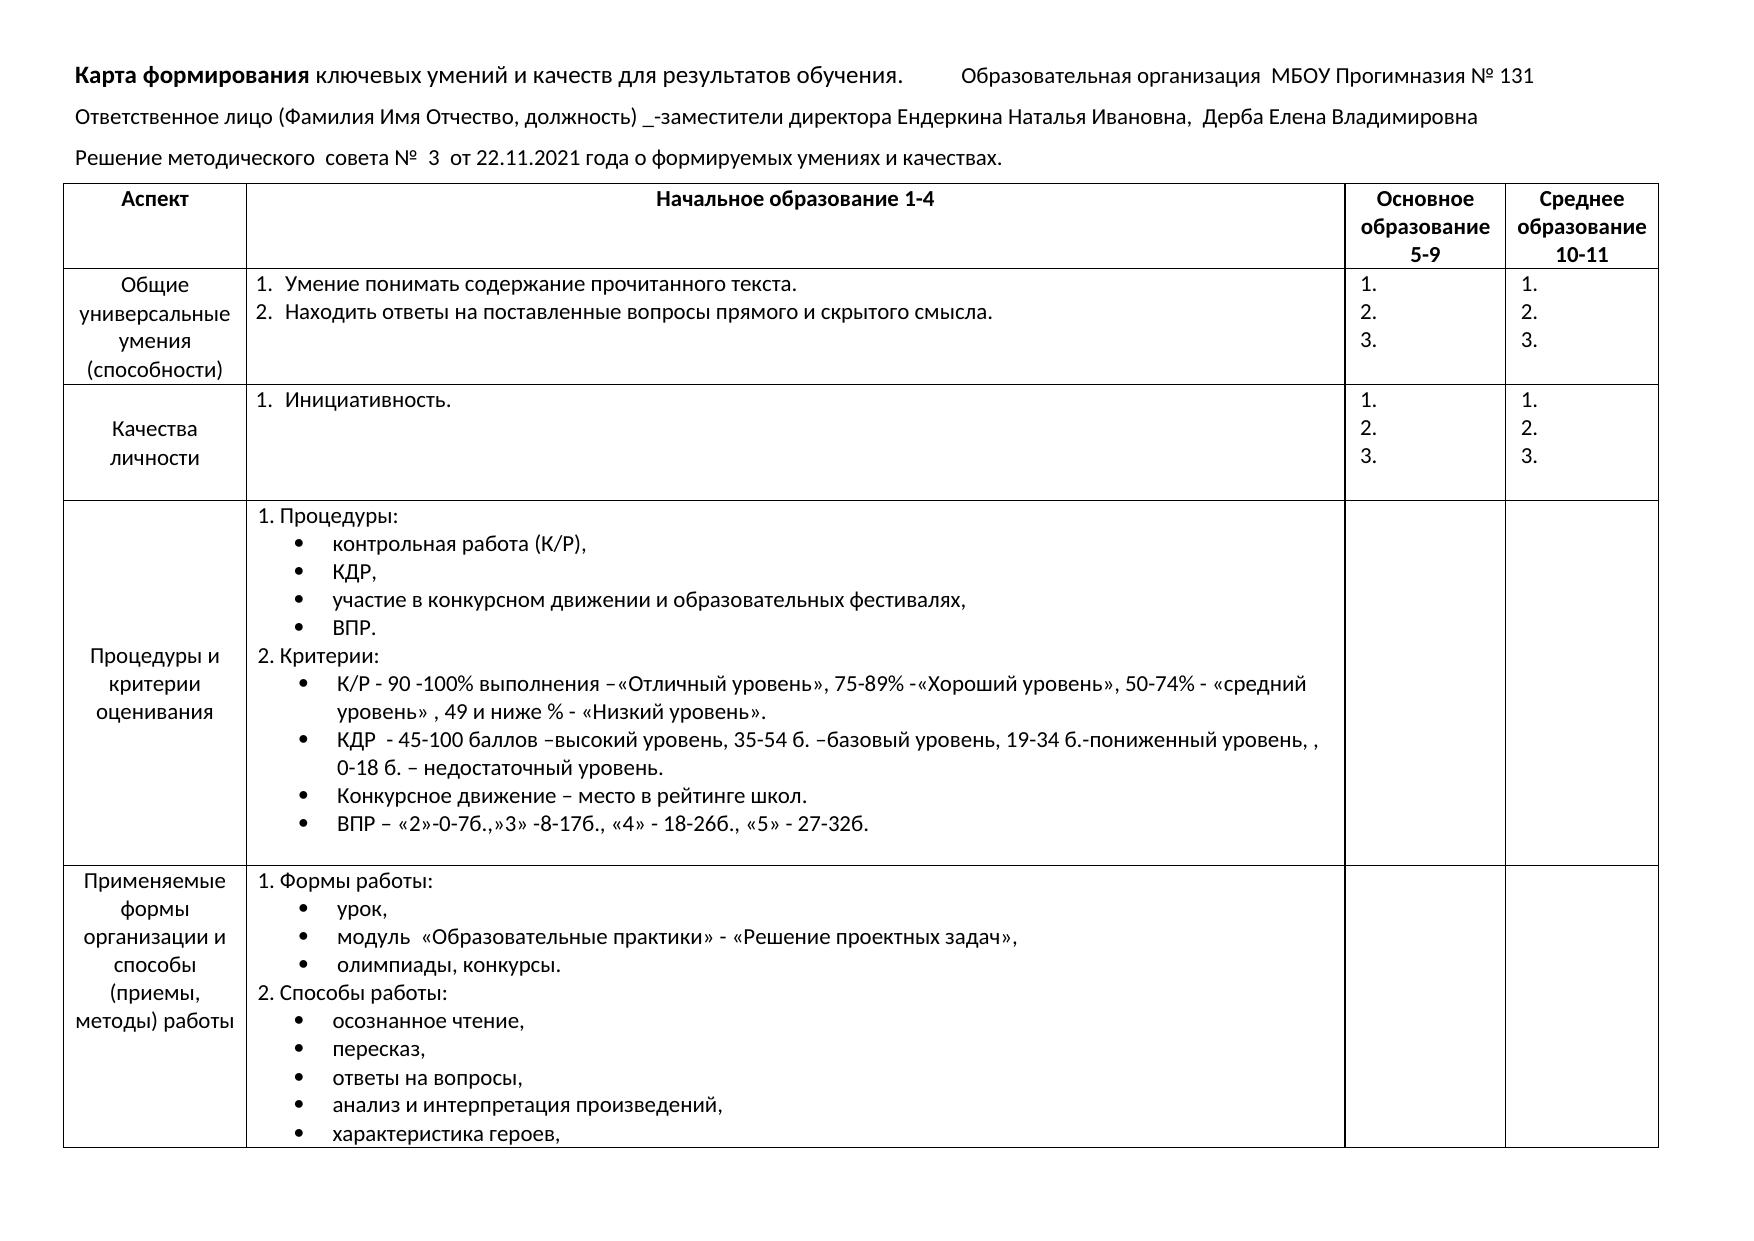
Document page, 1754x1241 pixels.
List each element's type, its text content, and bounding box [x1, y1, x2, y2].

table_cell [1506, 866, 1658, 1147]
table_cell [247, 866, 1344, 1147]
table_cell Общие универсальные умения (способности) [64, 269, 246, 384]
table_cell [1506, 501, 1658, 865]
table_cell [1346, 501, 1505, 865]
table_cell [1346, 269, 1505, 384]
table_cell Качества личности [64, 385, 246, 500]
table_cell [1506, 269, 1658, 384]
table_header Основное образование 5-9 [1346, 184, 1505, 268]
table_cell 1. Процедуры: контрольная работа (К/Р), КДР, участие в конкурсном движении и образовательных фестивалях, ВПР. 2. Критерии: К/Р - 90 -100% выполнения –«Отличный уровень», 75-89% -«Хороший уровень», 50-74% - «средний уровень» , 49 и ниже % - «Низкий уровень». КДР - 45-100 баллов –высокий уровень, 35-54 б. –базовый уровень, 19-34 б.-пониженный уровень, , 0-18 б. – недостаточный уровень. Конкурсное движение – место в рейтинге школ. ВПР – «2»-0-7б.,»3» -8-17б., «4» - 18-26б., «5» - 27-32б. [247, 501, 1344, 865]
table_header Начальное образование 1-4 [247, 184, 1344, 268]
table_header Среднее образование 10-11 [1506, 184, 1658, 268]
table_cell Инициативность. [247, 385, 1344, 500]
table_cell Процедуры и критерии оценивания [64, 501, 246, 865]
table_cell [1346, 866, 1505, 1147]
table_cell [1346, 385, 1505, 500]
table_cell Умение понимать содержание прочитанного текста. Находить ответы на поставленные вопросы прямого и скрытого смысла. [247, 269, 1344, 384]
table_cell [64, 866, 246, 1147]
table_header Аспект [64, 184, 246, 268]
table_cell [1506, 385, 1658, 500]
